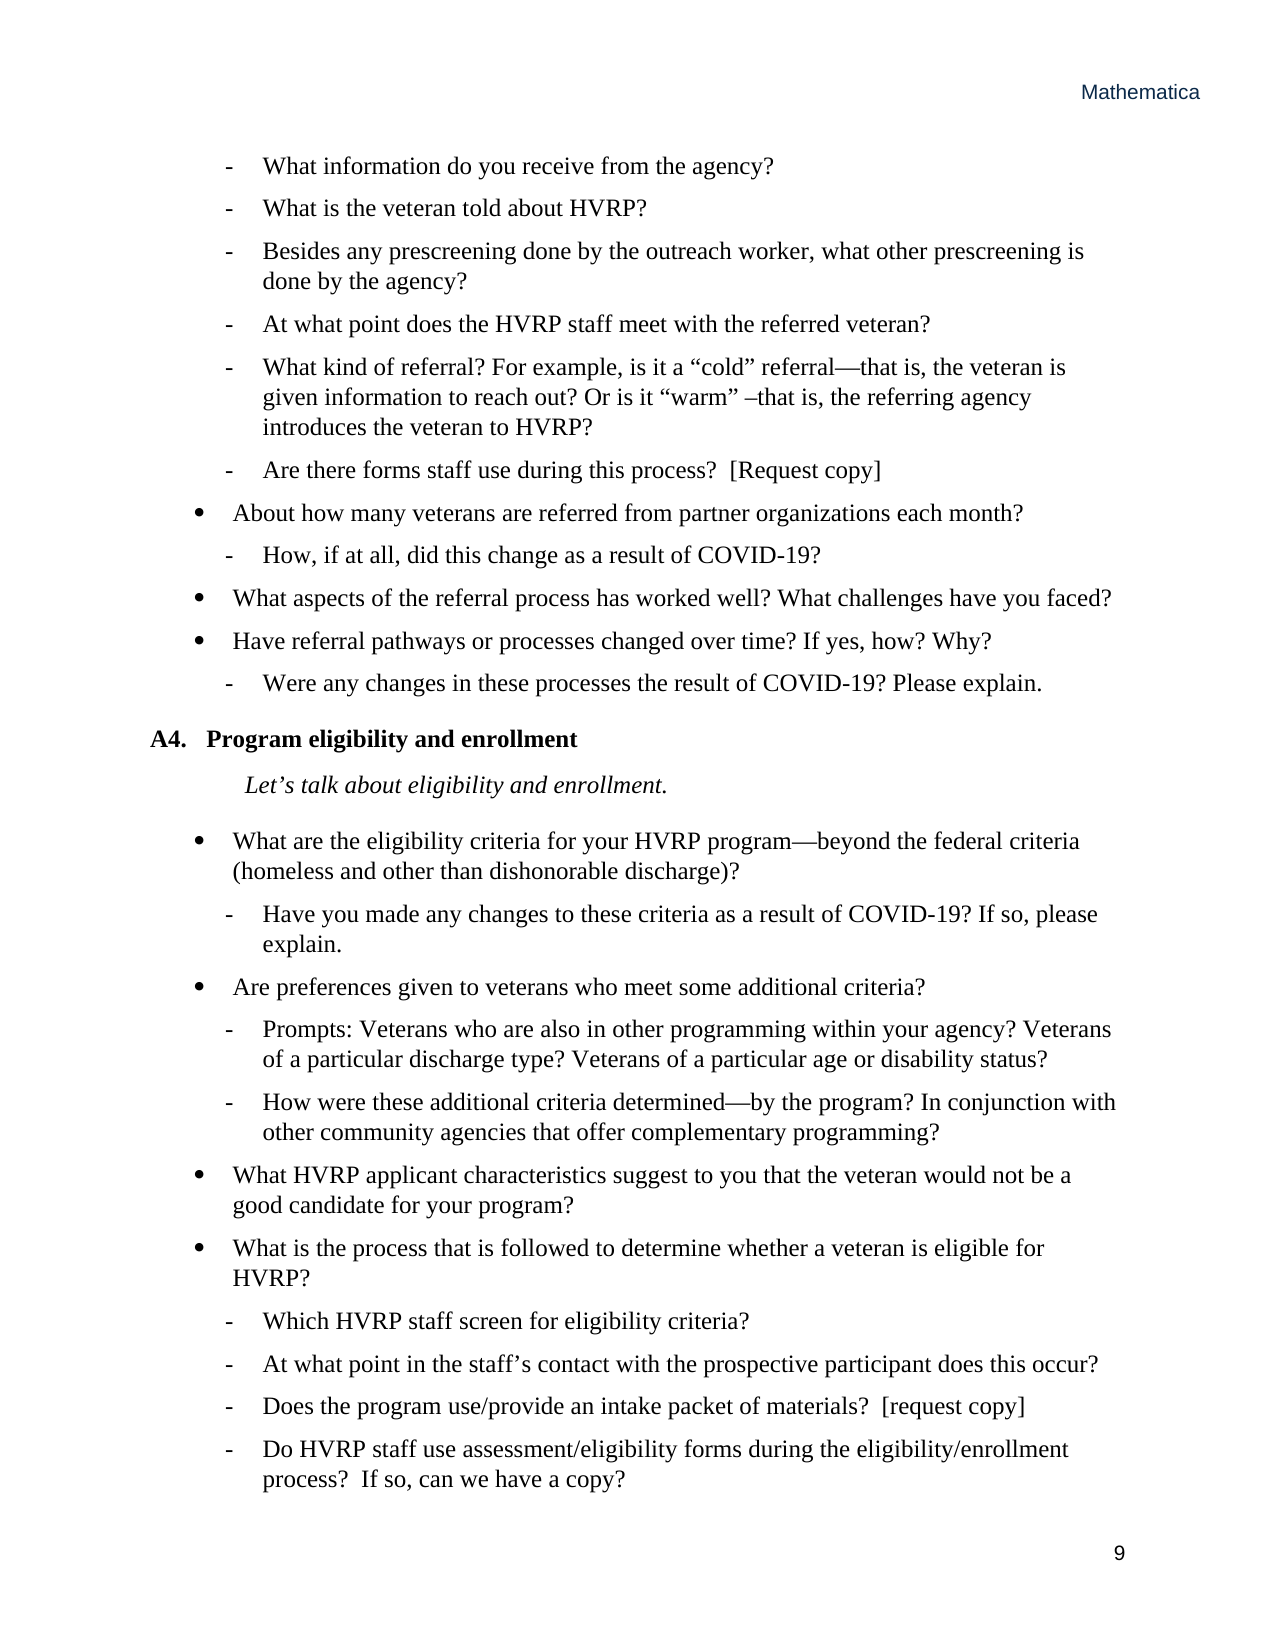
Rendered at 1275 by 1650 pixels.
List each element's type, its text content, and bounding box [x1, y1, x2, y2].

list How were these additional criteria determined—by the program? In conjunction with other community agencies that offer complementary programming? [225, 1086, 1125, 1147]
list What are the eligibility criteria for your HVRP program—beyond the federal criteria (homeless and other than dishonorable discharge)? [195, 825, 1125, 885]
list Which HVRP staff screen for eligibility criteria? [225, 1305, 1125, 1335]
list Have referral pathways or processes changed over time? If yes, how? Why? [195, 625, 1125, 655]
list Besides any prescreening done by the outreach worker, what other prescreening is done by the agency? [225, 235, 1125, 296]
list How, if at all, did this change as a result of COVID-19? [225, 539, 1125, 570]
text Let’s talk about eligibility and enrollment. [207, 770, 1125, 800]
list Are preferences given to veterans who meet some additional criteria? [195, 971, 1125, 1001]
list What is the process that is followed to determine whether a veteran is eligible for HVRP? [195, 1232, 1125, 1293]
list What kind of referral? For example, is it a “cold” referral—that is, the veteran is given information to reach out? Or is it “warm” –that is, the referring agency introduces the veteran to HVRP? [225, 351, 1125, 442]
list At what point in the staff’s contact with the prospective participant does this occur? [225, 1348, 1125, 1378]
list About how many veterans are referred from partner organizations each month? [195, 497, 1125, 527]
list Were any changes in these processes the result of COVID-19? Please explain. [225, 668, 1125, 698]
list Have you made any changes to these criteria as a result of COVID-19? If so, please explain. [225, 898, 1125, 958]
list What information do you receive from the agency? [225, 150, 1125, 180]
list Are there forms staff use during this process? [Request copy] [225, 454, 1125, 484]
list Do HVRP staff use assessment/eligibility forms during the eligibility/enrollment process? If so, can we have a copy? [225, 1433, 1125, 1494]
text A4. Program eligibility and enrollment [150, 723, 1125, 753]
list Prompts: Veterans who are also in other programming within your agency? Veterans of a particular discharge type? Veterans of a particular age or disability status? [225, 1013, 1125, 1074]
list Does the program use/provide an intake packet of materials? [request copy] [225, 1391, 1125, 1421]
list What is the veteran told about HVRP? [225, 193, 1125, 223]
list What aspects of the referral process has worked well? What challenges have you faced? [195, 582, 1125, 612]
list At what point does the HVRP staff meet with the referred veteran? [225, 308, 1125, 338]
list What HVRP applicant characteristics suggest to you that the veteran would not be a good candidate for your program? [195, 1159, 1125, 1220]
